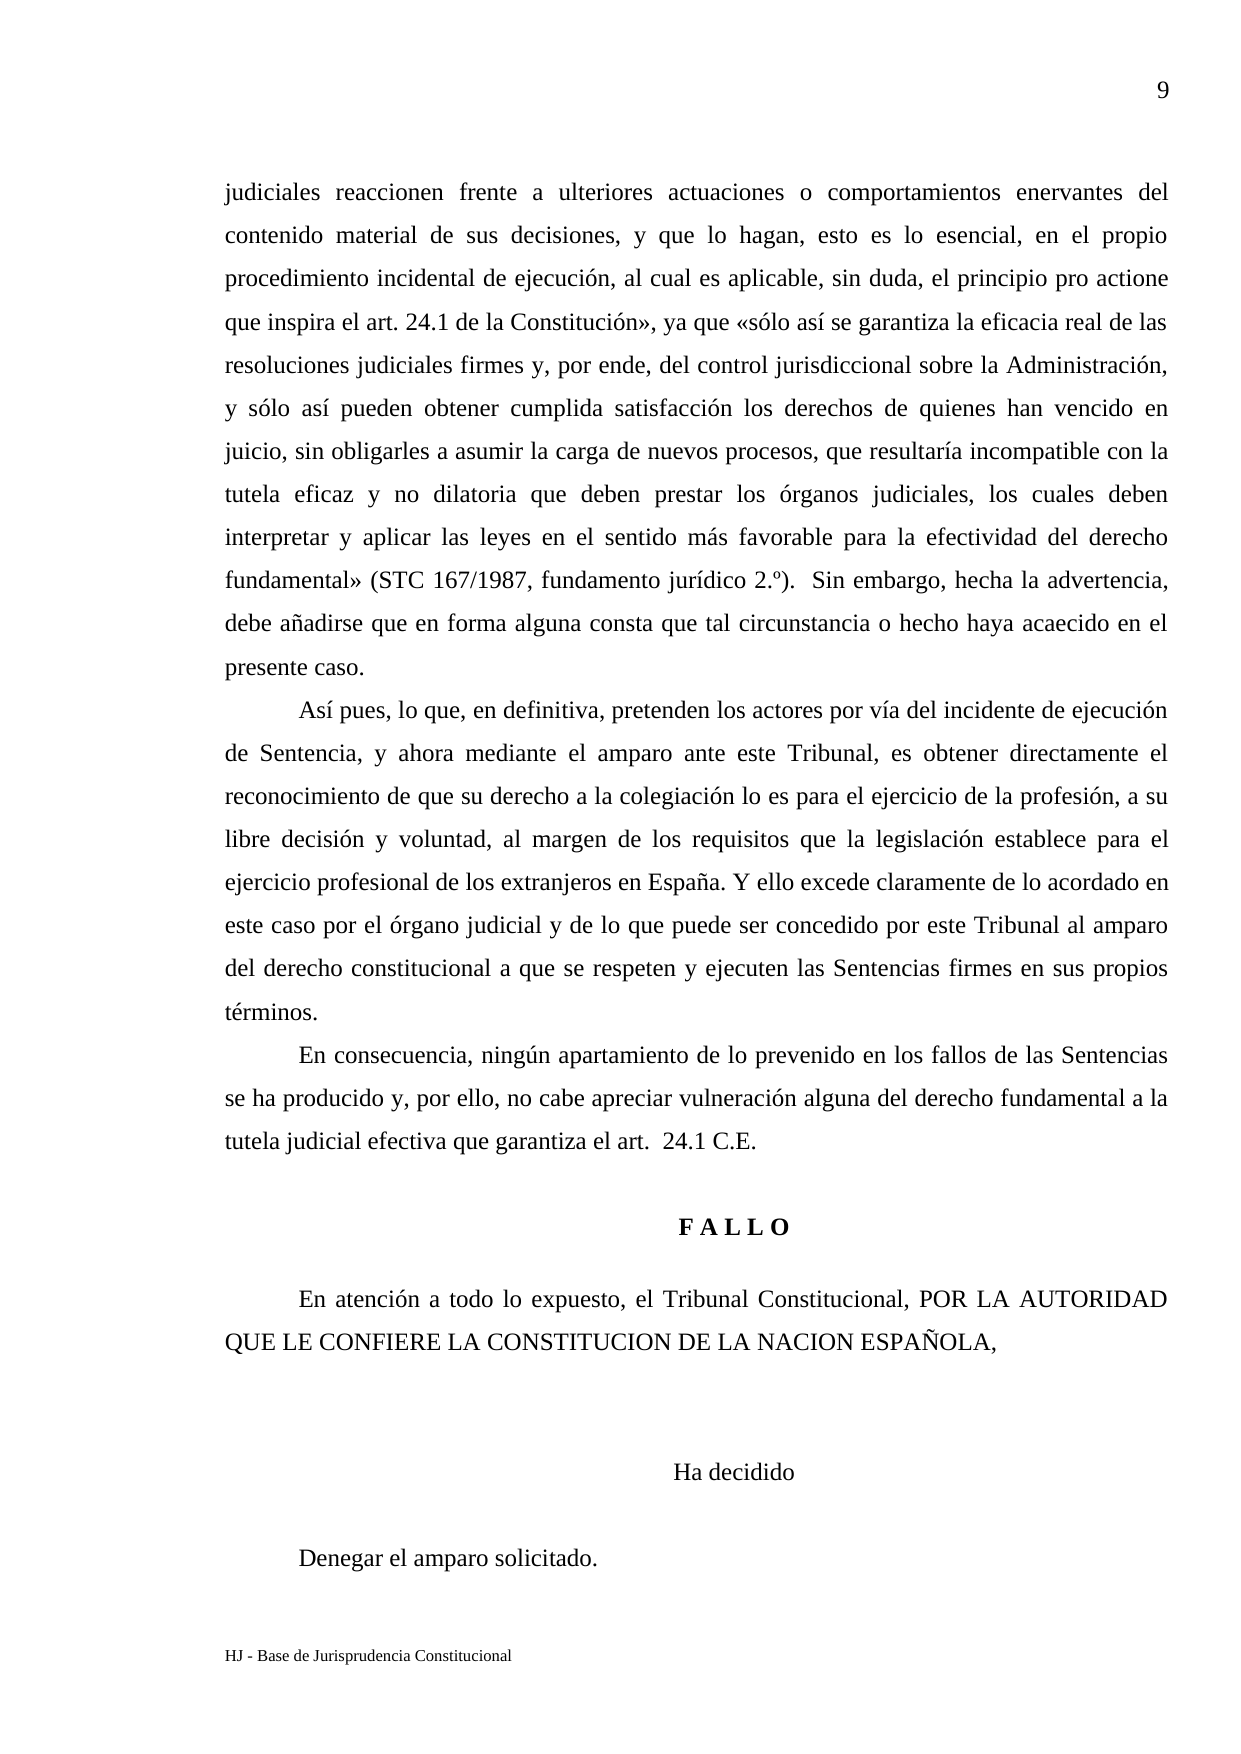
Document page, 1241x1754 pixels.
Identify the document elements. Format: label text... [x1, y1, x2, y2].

text En consecuencia, ningún apartamiento de lo prevenido en los fallos de las Sentencias se ha producido y, por ello, no cabe apreciar vulneración alguna del derecho fundamental a la tutela judicial efectiva que garantiza el art. 24.1 C.E. [224, 1040, 1169, 1155]
text Denegar el amparo solicitado. [224, 1543, 1169, 1572]
text En atención a todo lo expuesto, el Tribunal Constitucional, POR LA AUTORIDAD QUE LE CONFIERE LA CONSTITUCION DE LA NACION ESPAÑOLA, [224, 1284, 1169, 1356]
text Así pues, lo que, en definitiva, pretenden los actores por vía del incidente de ejecución de Sentencia, y ahora mediante el amparo ante este Tribunal, es obtener directamente el reconocimiento de que su derecho a la colegiación lo es para el ejercicio de la profesión, a su libre decisión y voluntad, al margen de los requisitos que la legislación establece para el ejercicio profesional de los extranjeros en España. Y ello excede claramente de lo acordado en este caso por el órgano judicial y de lo que puede ser concedido por este Tribunal al amparo del derecho constitucional a que se respeten y ejecuten las Sentencias firmes en sus propios términos. [224, 695, 1169, 1025]
text Ha decidido [224, 1457, 1169, 1485]
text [224, 177, 1169, 680]
subtitle F A L L O [224, 1212, 1169, 1241]
